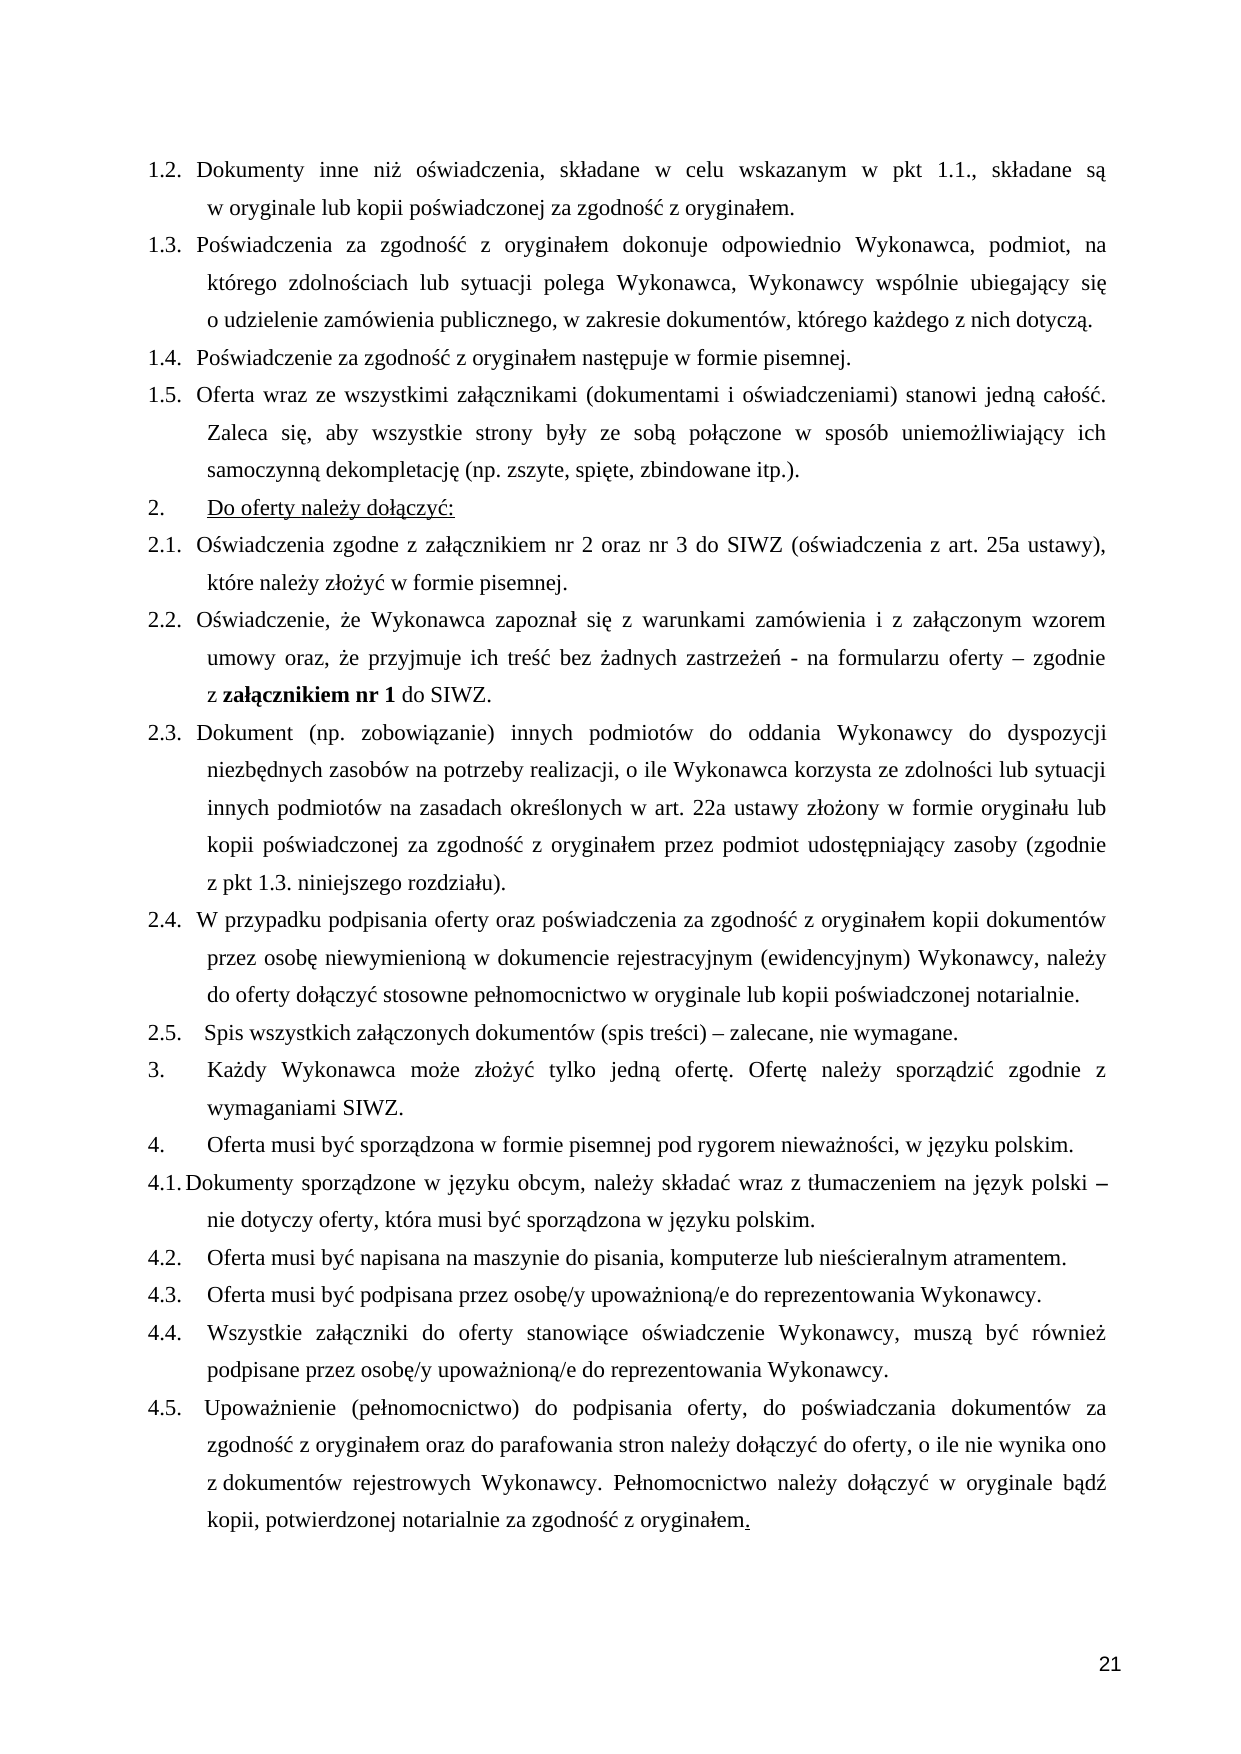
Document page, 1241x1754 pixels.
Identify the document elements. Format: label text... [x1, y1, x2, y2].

list Dokument (np. zobowiązanie) innych podmiotów do oddania Wykonawcy do dyspozycji niezbędnych zasobów na potrzeby realizacji, o ile Wykonawca korzysta ze zdolności lub sytuacji innych podmiotów na zasadach określonych w art. 22a ustawy złożony w formie oryginału lub kopii poświadczonej za zgodność z oryginałem przez podmiot udostępniający zasoby (zgodnie z pkt 1.3. niniejszego rozdziału). [148, 710, 1107, 898]
text 2.5. Spis wszystkich załączonych dokumentów (spis treści) – zalecane, nie wymagane. [148, 1010, 1107, 1048]
text 4.2. Oferta musi być napisana na maszynie do pisania, komputerze lub nieścieralnym atramentem. [148, 1235, 1107, 1273]
list Oferta musi być sporządzona w formie pisemnej pod rygorem nieważności, w języku polskim. [148, 1123, 1107, 1160]
list Oświadczenia zgodne z załącznikiem nr 2 oraz nr 3 do SIWZ (oświadczenia z art. 25a ustawy), które należy złożyć w formie pisemnej. [148, 523, 1107, 598]
list Dokumenty sporządzone w języku obcym, należy składać wraz z tłumaczeniem na język polski – nie dotyczy oferty, która musi być sporządzona w języku polskim. [148, 1160, 1107, 1235]
text 4.5. Upoważnienie (pełnomocnictwo) do podpisania oferty, do poświadczania dokumentów za zgodność z oryginałem oraz do parafowania stron należy dołączyć do oferty, o ile nie wynika ono z dokumentów rejestrowych Wykonawcy. Pełnomocnictwo należy dołączyć w oryginale bądź kopii, potwierdzonej notarialnie za zgodność z oryginałem. [148, 1385, 1107, 1535]
list Poświadczenie za zgodność z oryginałem następuje w formie pisemnej. [148, 335, 1107, 373]
list W przypadku podpisania oferty oraz poświadczenia za zgodność z oryginałem kopii dokumentów przez osobę niewymienioną w dokumencie rejestracyjnym (ewidencyjnym) Wykonawcy, należy do oferty dołączyć stosowne pełnomocnictwo w oryginale lub kopii poświadczonej notarialnie. [148, 898, 1107, 1010]
list Oświadczenie, że Wykonawca zapoznał się z warunkami zamówienia i z załączonym wzorem umowy oraz, że przyjmuje ich treść bez żadnych zastrzeżeń - na formularzu oferty – zgodnie z załącznikiem nr 1 do SIWZ. [148, 598, 1107, 710]
list Do oferty należy dołączyć: [148, 485, 1107, 523]
list Poświadczenia za zgodność z oryginałem dokonuje odpowiednio Wykonawca, podmiot, na którego zdolnościach lub sytuacji polega Wykonawca, Wykonawcy wspólnie ubiegający się o udzielenie zamówienia publicznego, w zakresie dokumentów, którego każdego z nich dotyczą. [148, 223, 1107, 335]
list Dokumenty inne niż oświadczenia, składane w celu wskazanym w pkt 1.1., składane są w oryginale lub kopii poświadczonej za zgodność z oryginałem. [148, 148, 1107, 223]
text 4.4. Wszystkie załączniki do oferty stanowiące oświadczenie Wykonawcy, muszą być również podpisane przez osobę/y upoważnioną/e do reprezentowania Wykonawcy. [148, 1310, 1107, 1385]
text 3. Każdy Wykonawca może złożyć tylko jedną ofertę. Ofertę należy sporządzić zgodnie z wymaganiami SIWZ. [148, 1048, 1107, 1123]
text 4.3. Oferta musi być podpisana przez osobę/y upoważnioną/e do reprezentowania Wykonawcy. [148, 1273, 1107, 1310]
list Oferta wraz ze wszystkimi załącznikami (dokumentami i oświadczeniami) stanowi jedną całość. Zaleca się, aby wszystkie strony były ze sobą połączone w sposób uniemożliwiający ich samoczynną dekompletację (np. zszyte, spięte, zbindowane itp.). [148, 373, 1107, 485]
